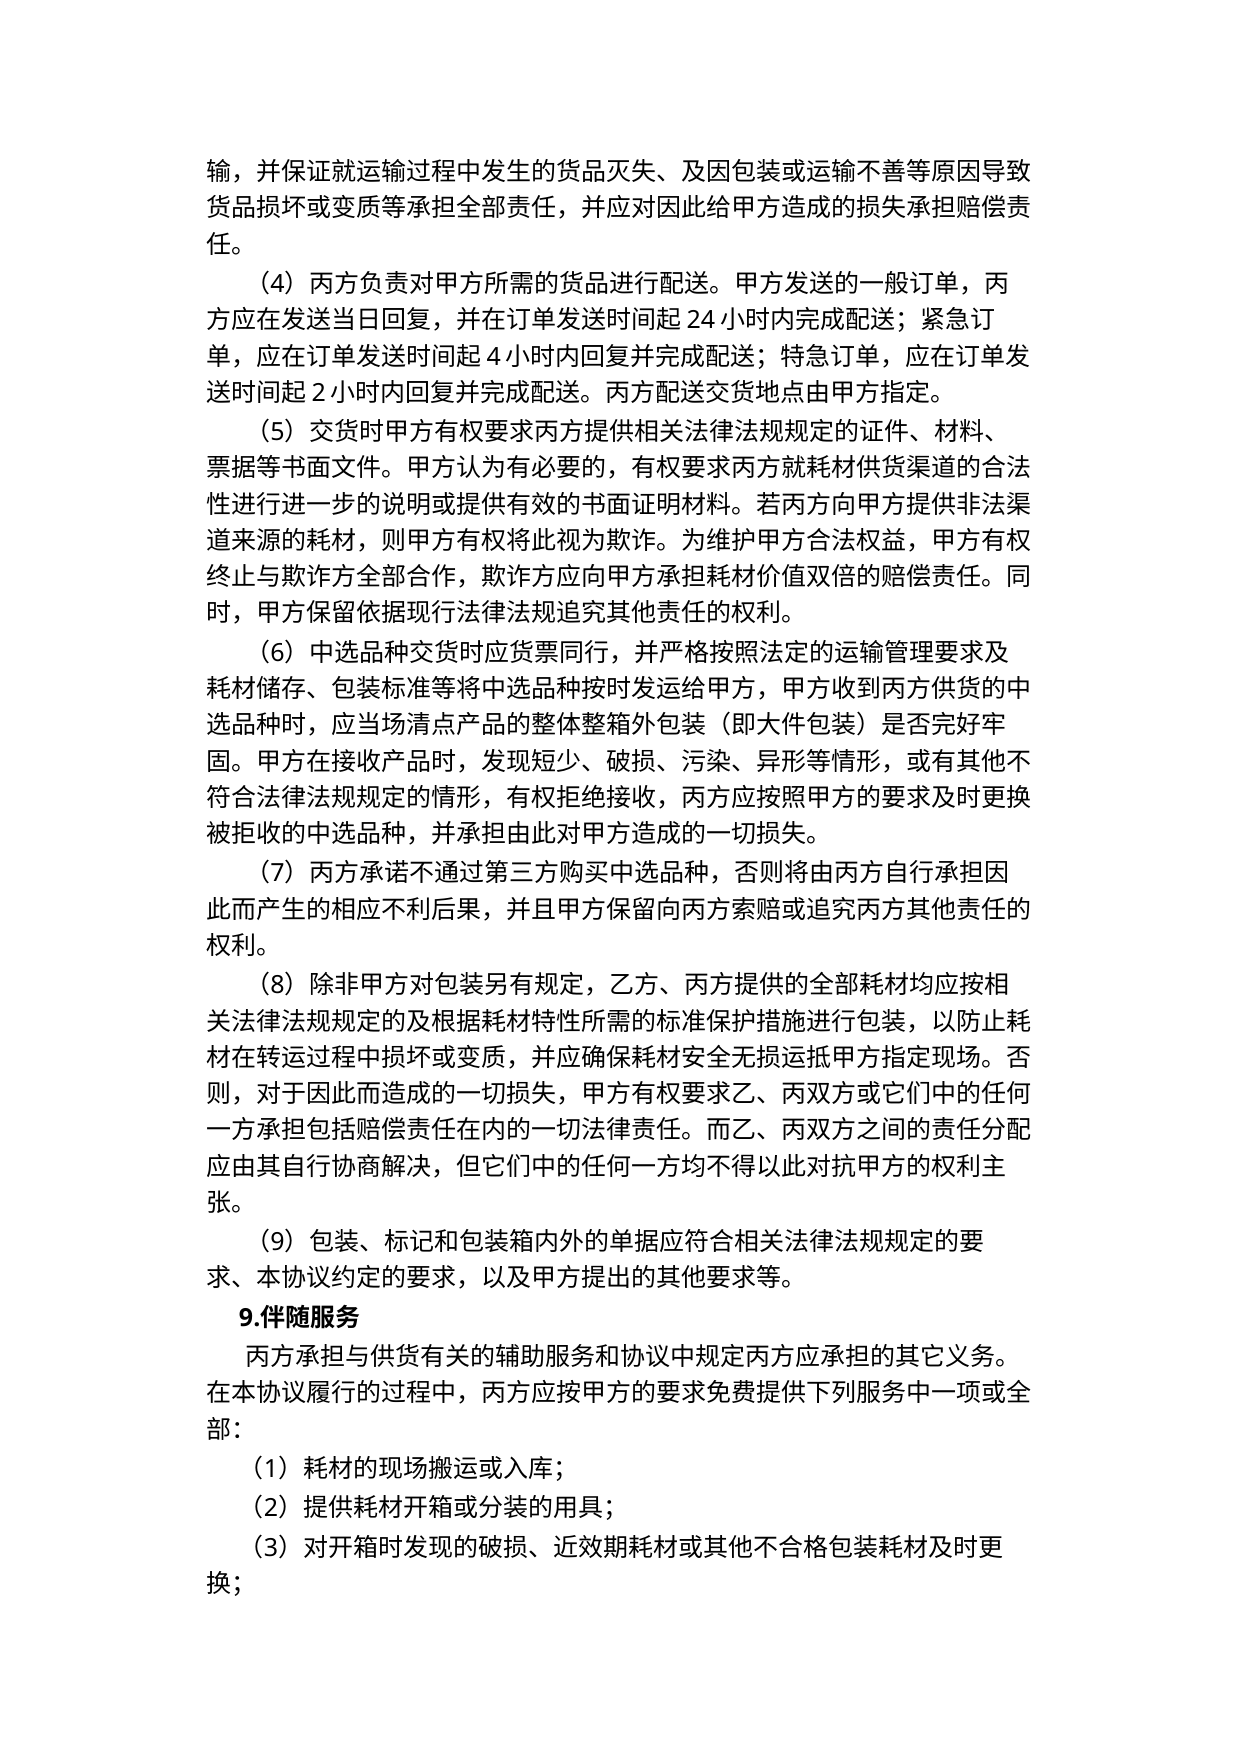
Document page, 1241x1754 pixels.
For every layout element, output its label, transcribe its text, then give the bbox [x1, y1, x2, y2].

table_cell （9）包装、标记和包装箱内外的单据应符合相关法律法规规定的要求、本协议约定的要求，以及甲方提出的其他要求等。 [205, 1220, 1035, 1296]
table_cell （5）交货时甲方有权要求丙方提供相关法律法规规定的证件、材料、票据等书面文件。甲方认为有必要的，有权要求丙方就耗材供货渠道的合法性进行进一步的说明或提供有效的书面证明材料。若丙方向甲方提供非法渠道来源的耗材，则甲方有权将此视为欺诈。为维护甲方合法权益，甲方有权终止与欺诈方全部合作，欺诈方应向甲方承担耗材价值双倍的赔偿责任。同时，甲方保留依据现行法律法规追究其他责任的权利。 [205, 410, 1035, 631]
table_cell （8）除非甲方对包装另有规定，乙方、丙方提供的全部耗材均应按相关法律法规规定的及根据耗材特性所需的标准保护措施进行包装，以防止耗材在转运过程中损坏或变质，并应确保耗材安全无损运抵甲方指定现场。否则，对于因此而造成的一切损失，甲方有权要求乙、丙双方或它们中的任何一方承担包括赔偿责任在内的一切法律责任。而乙、丙双方之间的责任分配应由其自行协商解决，但它们中的任何一方均不得以此对抗甲方的权利主张。 [205, 963, 1035, 1220]
table_cell 9.伴随服务 [205, 1296, 1035, 1335]
table_cell （2）提供耗材开箱或分装的用具； [205, 1486, 1035, 1526]
table_cell （7）丙方承诺不通过第三方购买中选品种，否则将由丙方自行承担因此而产生的相应不利后果，并且甲方保留向丙方索赔或追究丙方其他责任的权利。 [205, 851, 1035, 963]
table_cell （3）对开箱时发现的破损、近效期耗材或其他不合格包装耗材及时更换； [205, 1526, 1035, 1601]
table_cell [205, 150, 1035, 262]
table_cell （6）中选品种交货时应货票同行，并严格按照法定的运输管理要求及耗材储存、包装标准等将中选品种按时发运给甲方，甲方收到丙方供货的中选品种时，应当场清点产品的整体整箱外包装（即大件包装）是否完好牢固。甲方在接收产品时，发现短少、破损、污染、异形等情形，或有其他不符合法律法规规定的情形，有权拒绝接收，丙方应按照甲方的要求及时更换被拒收的中选品种，并承担由此对甲方造成的一切损失。 [205, 631, 1035, 851]
table_cell 丙方承担与供货有关的辅助服务和协议中规定丙方应承担的其它义务。在本协议履行的过程中，丙方应按甲方的要求免费提供下列服务中一项或全部： [205, 1335, 1035, 1447]
table_cell （1）耗材的现场搬运或入库； [205, 1447, 1035, 1486]
table_cell （4）丙方负责对甲方所需的货品进行配送。甲方发送的一般订单，丙方应在发送当日回复，并在订单发送时间起24小时内完成配送；紧急订单，应在订单发送时间起4小时内回复并完成配送；特急订单，应在订单发送时间起2小时内回复并完成配送。丙方配送交货地点由甲方指定。 [205, 262, 1035, 410]
